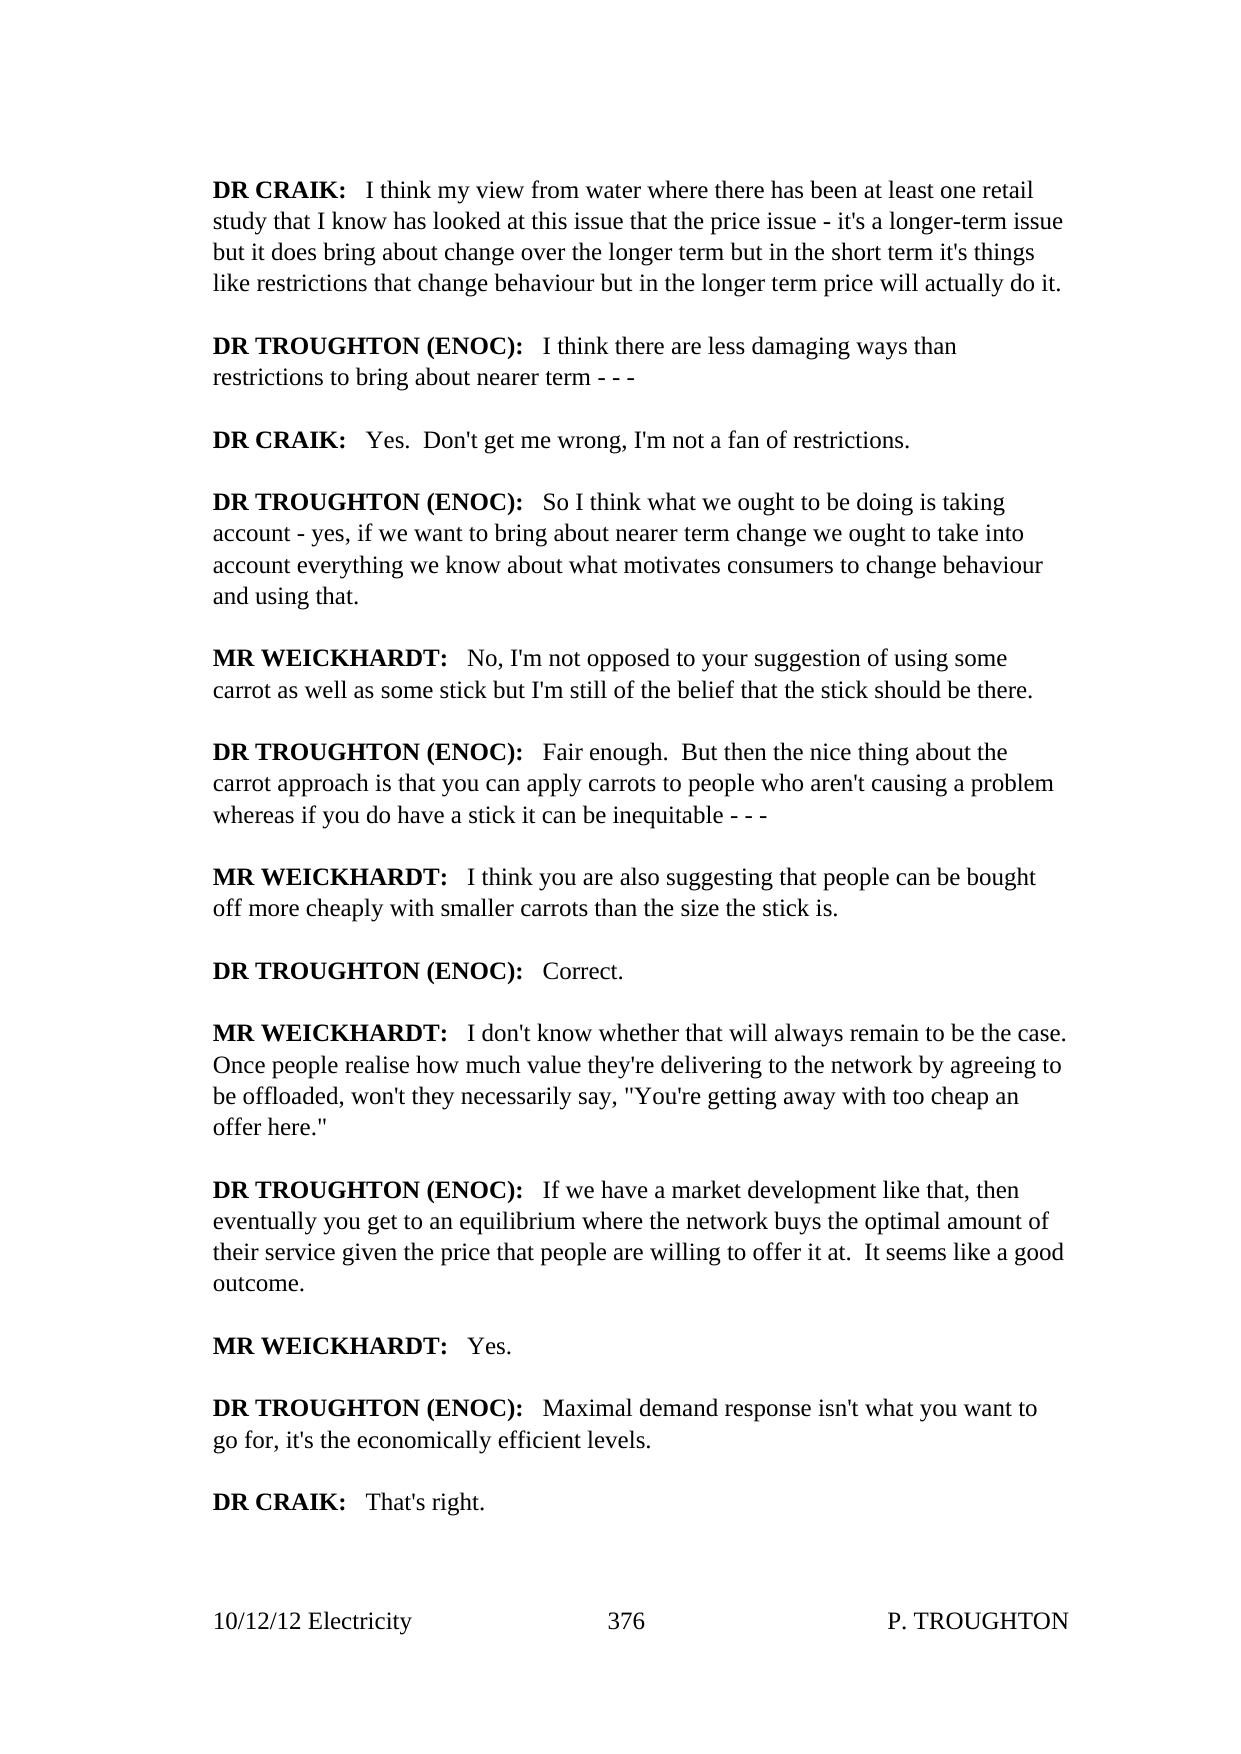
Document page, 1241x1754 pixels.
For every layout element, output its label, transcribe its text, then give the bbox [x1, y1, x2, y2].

text DR TROUGHTON (ENOC): If we have a market development like that, then eventually you get to an equilibrium where the network buys the optimal amount of their service given the price that people are willing to offer it at. It seems like a good outcome. [213, 1173, 1069, 1298]
text DR CRAIK: I think my view from water where there has been at least one retail study that I know has looked at this issue that the price issue - it's a longer-term issue but it does bring about change over the longer term but in the short term it's things like restrictions that change behaviour but in the longer term price will actually do it. [213, 173, 1069, 298]
text MR WEICKHARDT: No, I'm not opposed to your suggestion of using some carrot as well as some stick but I'm still of the belief that the stick should be there. [213, 642, 1069, 704]
text DR TROUGHTON (ENOC): Maximal demand response isn't what you want to go for, it's the economically efficient levels. [213, 1392, 1069, 1454]
text DR TROUGHTON (ENOC): Fair enough. But then the nice thing about the carrot approach is that you can apply carrots to people who aren't causing a problem whereas if you do have a stick it can be inequitable - - - [213, 736, 1069, 829]
text MR WEICKHARDT: Yes. [213, 1329, 1069, 1361]
text DR TROUGHTON (ENOC): Correct. [213, 954, 1069, 986]
text DR TROUGHTON (ENOC): So I think what we ought to be doing is taking account - yes, if we want to bring about nearer term change we ought to take into account everything we know about what motivates consumers to change behaviour and using that. [213, 486, 1069, 611]
text DR CRAIK: Yes. Don't get me wrong, I'm not a fan of restrictions. [213, 423, 1069, 454]
text DR CRAIK: That's right. [213, 1486, 1069, 1517]
text MR WEICKHARDT: I think you are also suggesting that people can be bought off more cheaply with smaller carrots than the size the stick is. [213, 861, 1069, 923]
text DR TROUGHTON (ENOC): I think there are less damaging ways than restrictions to bring about nearer term - - - [213, 329, 1069, 392]
text MR WEICKHARDT: I don't know whether that will always remain to be the case. Once people realise how much value they're delivering to the network by agreeing to be offloaded, won't they necessarily say, "You're getting away with too cheap an offer here." [213, 1017, 1069, 1142]
